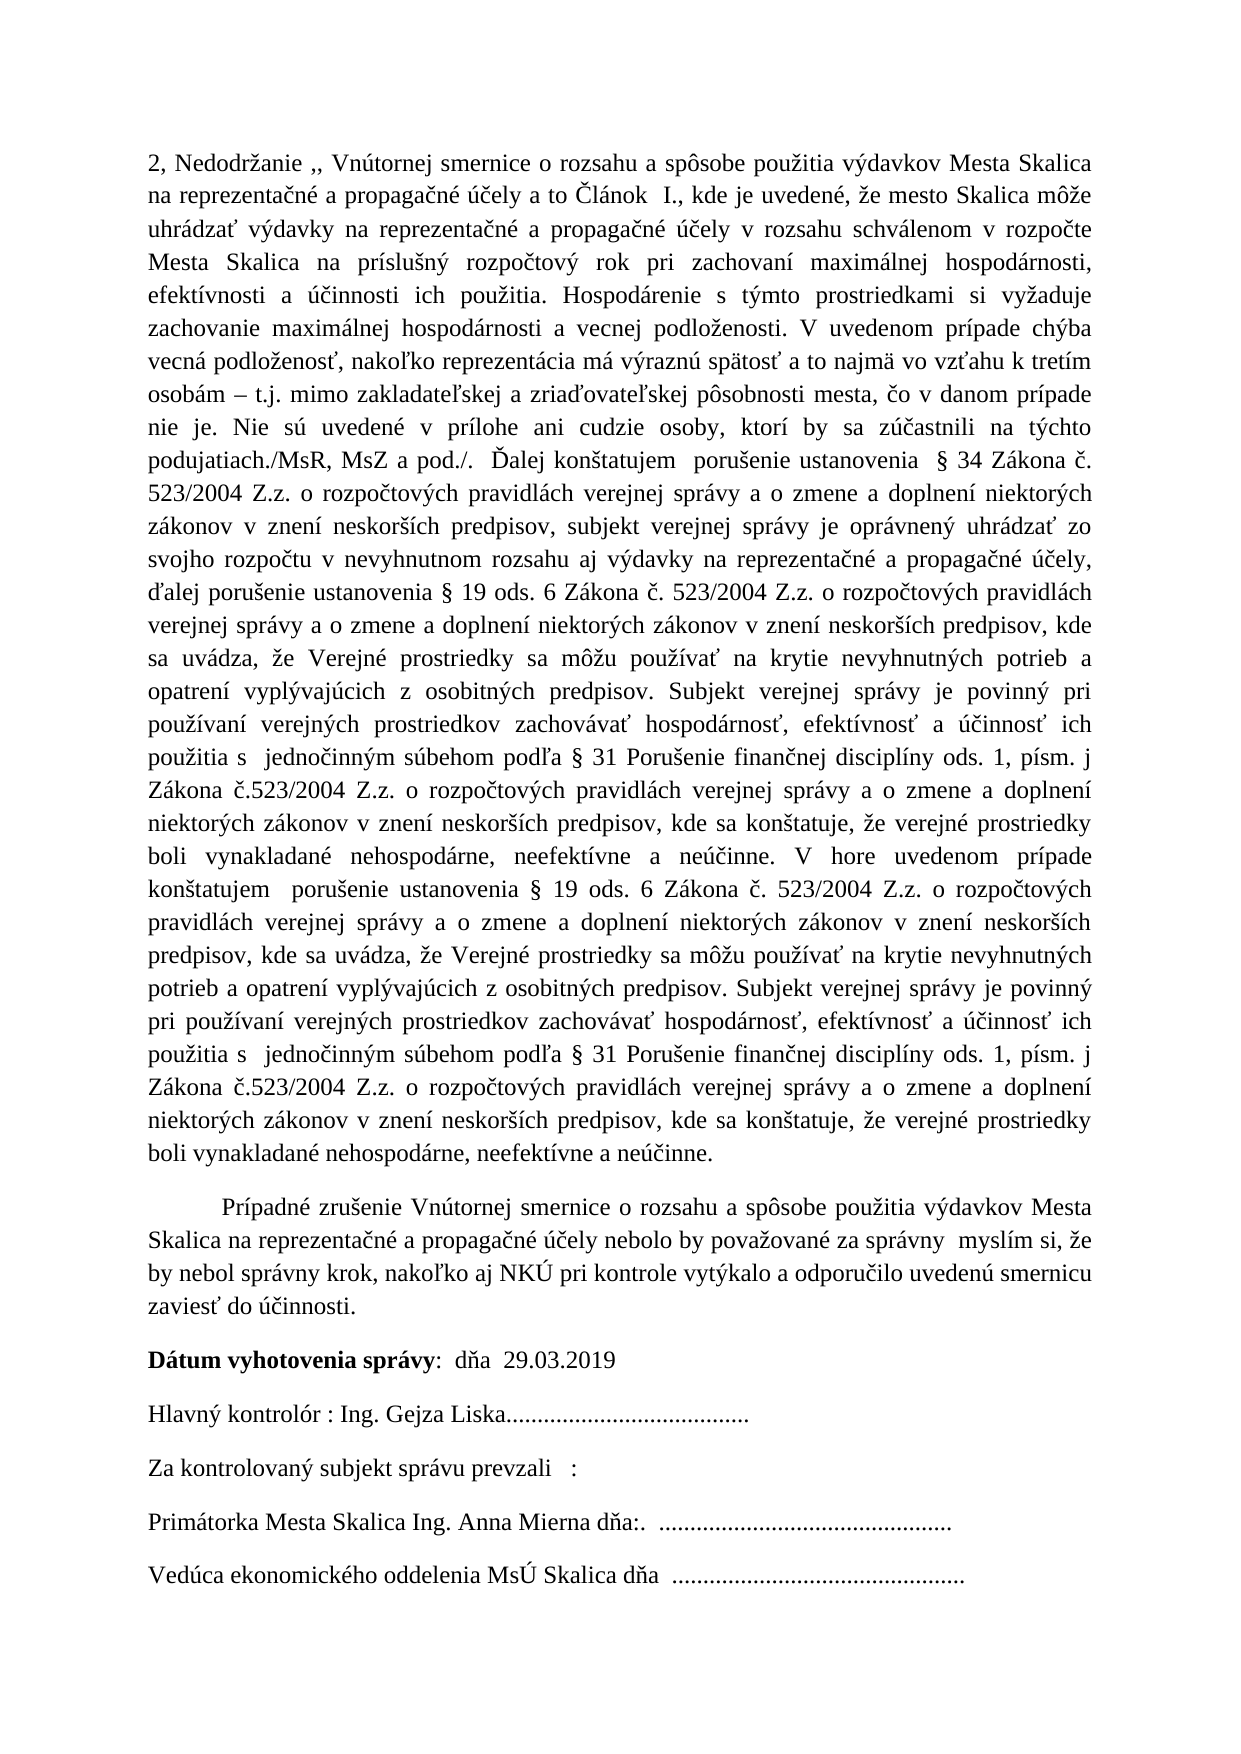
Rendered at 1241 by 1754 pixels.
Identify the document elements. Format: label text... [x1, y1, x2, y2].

text Primátorka Mesta Skalica Ing. Anna Mierna dňa:. ............................................... [148, 1507, 1093, 1535]
text Prípadné zrušenie Vnútornej smernice o rozsahu a spôsobe použitia výdavkov Mesta Skalica na reprezentačné a propagačné účely nebolo by považované za správny myslím si, že by nebol správny krok, nakoľko aj NKÚ pri kontrole vytýkalo a odporučilo uvedenú smernicu zaviesť do účinnosti. [148, 1192, 1093, 1320]
text 2, Nedodržanie ,, Vnútornej smernice o rozsahu a spôsobe použitia výdavkov Mesta Skalica na reprezentačné a propagačné účely a to Článok I., kde je uvedené, že mesto Skalica môže uhrádzať výdavky na reprezentačné a propagačné účely v rozsahu schválenom v rozpočte Mesta Skalica na príslušný rozpočtový rok pri zachovaní maximálnej hospodárnosti, efektívnosti a účinnosti ich použitia. Hospodárenie s týmto prostriedkami si vyžaduje zachovanie maximálnej hospodárnosti a vecnej podloženosti. V uvedenom prípade chýba vecná podloženosť, nakoľko reprezentácia má výraznú spätosť a to najmä vo vzťahu k tretím osobám – t.j. mimo zakladateľskej a zriaďovateľskej pôsobnosti mesta, čo v danom prípade nie je. Nie sú uvedené v prílohe ani cudzie osoby, ktorí by sa zúčastnili na týchto podujatiach./MsR, MsZ a pod./. Ďalej konštatujem porušenie ustanovenia § 34 Zákona č. 523/2004 Z.z. o rozpočtových pravidlách verejnej správy a o zmene a doplnení niektorých zákonov v znení neskorších predpisov, subjekt verejnej správy je oprávnený uhrádzať zo svojho rozpočtu v nevyhnutnom rozsahu aj výdavky na reprezentačné a propagačné účely, ďalej porušenie ustanovenia § 19 ods. 6 Zákona č. 523/2004 Z.z. o rozpočtových pravidlách verejnej správy a o zmene a doplnení niektorých zákonov v znení neskorších predpisov, kde sa uvádza, že Verejné prostriedky sa môžu používať na krytie nevyhnutných potrieb a opatrení vyplývajúcich z osobitných predpisov. Subjekt verejnej správy je povinný pri používaní verejných prostriedkov zachovávať hospodárnosť, efektívnosť a účinnosť ich použitia s jednočinným súbehom podľa § 31 Porušenie finančnej disciplíny ods. 1, písm. j Zákona č.523/2004 Z.z. o rozpočtových pravidlách verejnej správy a o zmene a doplnení niektorých zákonov v znení neskorších predpisov, kde sa konštatuje, že verejné prostriedky boli vynakladané nehospodárne, neefektívne a neúčinne. V hore uvedenom prípade konštatujem porušenie ustanovenia § 19 ods. 6 Zákona č. 523/2004 Z.z. o rozpočtových pravidlách verejnej správy a o zmene a doplnení niektorých zákonov v znení neskorších predpisov, kde sa uvádza, že Verejné prostriedky sa môžu používať na krytie nevyhnutných potrieb a opatrení vyplývajúcich z osobitných predpisov. Subjekt verejnej správy je povinný pri používaní verejných prostriedkov zachovávať hospodárnosť, efektívnosť a účinnosť ich použitia s jednočinným súbehom podľa § 31 Porušenie finančnej disciplíny ods. 1, písm. j Zákona č.523/2004 Z.z. o rozpočtových pravidlách verejnej správy a o zmene a doplnení niektorých zákonov v znení neskorších predpisov, kde sa konštatuje, že verejné prostriedky boli vynakladané nehospodárne, neefektívne a neúčinne. [148, 148, 1093, 1167]
text Za kontrolovaný subjekt správu prevzali : [148, 1453, 1093, 1481]
text Hlavný kontrolór : Ing. Gejza Liska....................................... [148, 1399, 1093, 1428]
text Vedúca ekonomického oddelenia MsÚ Skalica dňa ............................................... [148, 1560, 1093, 1589]
text Dátum vyhotovenia správy: dňa 29.03.2019 [148, 1345, 1093, 1374]
